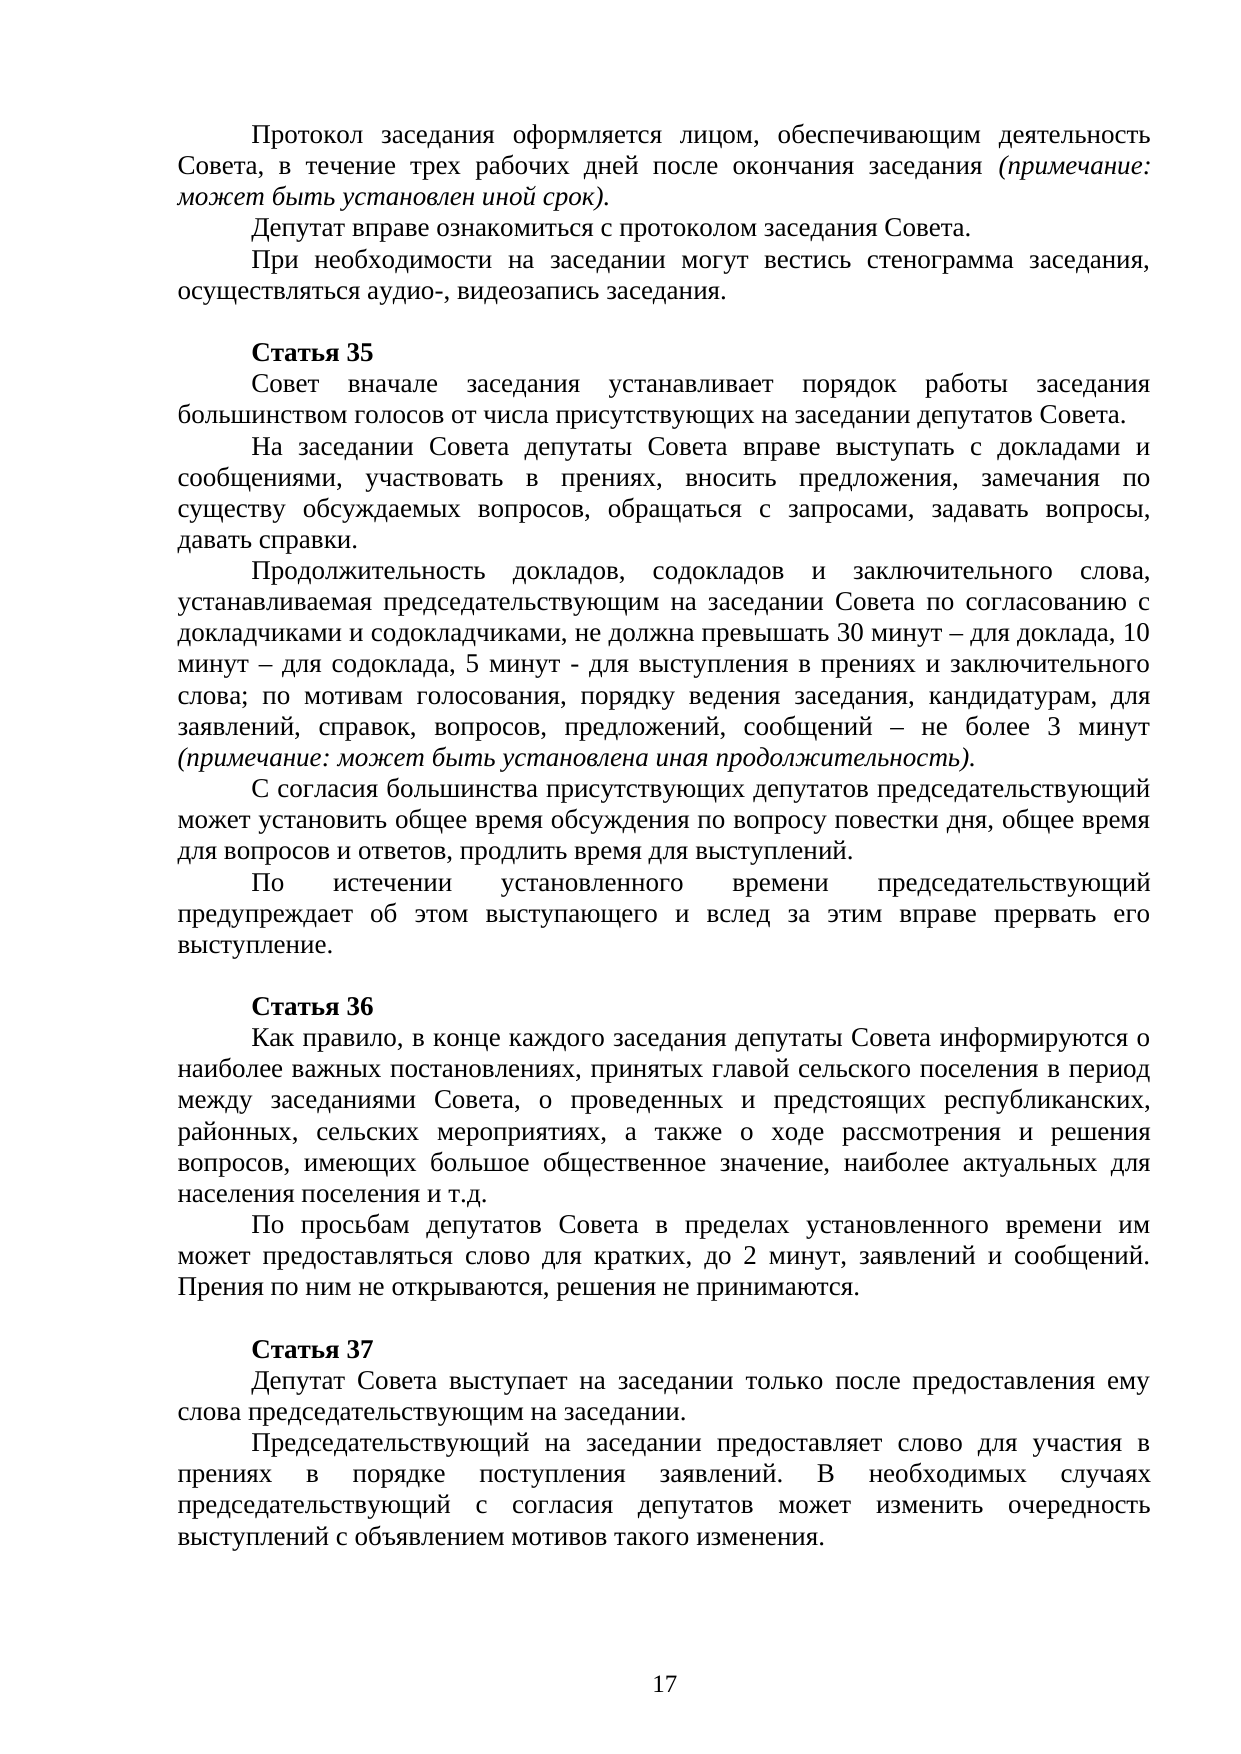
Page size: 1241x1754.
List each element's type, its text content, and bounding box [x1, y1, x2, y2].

text По просьбам депутатов Совета в пределах установленного времени им может предоставляться слово для кратких, до 2 минут, заявлений и сообщений. Прения по ним не открываются, решения не принимаются. [177, 1208, 1152, 1302]
text Депутат Совета выступает на заседании только после предоставления ему слова председательствующим на заседании. [177, 1364, 1152, 1426]
text Совет вначале заседания устанавливает порядок работы заседания большинством голосов от числа присутствующих на заседании депутатов Совета. [177, 367, 1152, 429]
text При необходимости на заседании могут вестись стенограмма заседания, осуществляться аудио-, видеозапись заседания. [177, 243, 1152, 305]
text Статья 35 [177, 336, 1152, 367]
text Статья 36 [177, 990, 1152, 1021]
text С согласия большинства присутствующих депутатов председательствующий может установить общее время обсуждения по вопросу повестки дня, общее время для вопросов и ответов, продлить время для выступлений. [177, 772, 1152, 866]
text Как правило, в конце каждого заседания депутаты Совета информируются о наиболее важных постановлениях, принятых главой сельского поселения в период между заседаниями Совета, о проведенных и предстоящих республиканских, районных, сельских мероприятиях, а также о ходе рассмотрения и решения вопросов, имеющих большое общественное значение, наиболее актуальных для населения поселения и т.д. [177, 1021, 1152, 1208]
text По истечении установленного времени председательствующий предупреждает об этом выступающего и вслед за этим вправе прервать его выступление. [177, 866, 1152, 959]
text Продолжительность докладов, содокладов и заключительного слова, устанавливаемая председательствующим на заседании Совета по согласованию с докладчиками и содокладчиками, не должна превышать 30 минут – для доклада, 10 минут – для содоклада, 5 минут - для выступления в прениях и заключительного слова; по мотивам голосования, порядку ведения заседания, кандидатурам, для заявлений, справок, вопросов, предложений, сообщений – не более 3 минут (примечание: может быть установлена иная продолжительность). [177, 554, 1152, 772]
text Протокол заседания оформляется лицом, обеспечивающим деятельность Совета, в течение трех рабочих дней после окончания заседания (примечание: может быть установлен иной срок). [177, 118, 1152, 212]
text На заседании Совета депутаты Совета вправе выступать с докладами и сообщениями, участвовать в прениях, вносить предложения, замечания по существу обсуждаемых вопросов, обращаться с запросами, задавать вопросы, давать справки. [177, 429, 1152, 554]
text Депутат вправе ознакомиться с протоколом заседания Совета. [177, 212, 1152, 243]
text Статья 37 [177, 1333, 1152, 1364]
text Председательствующий на заседании предоставляет слово для участия в прениях в порядке поступления заявлений. В необходимых случаях председательствующий с согласия депутатов может изменить очередность выступлений с объявлением мотивов такого изменения. [177, 1426, 1152, 1551]
